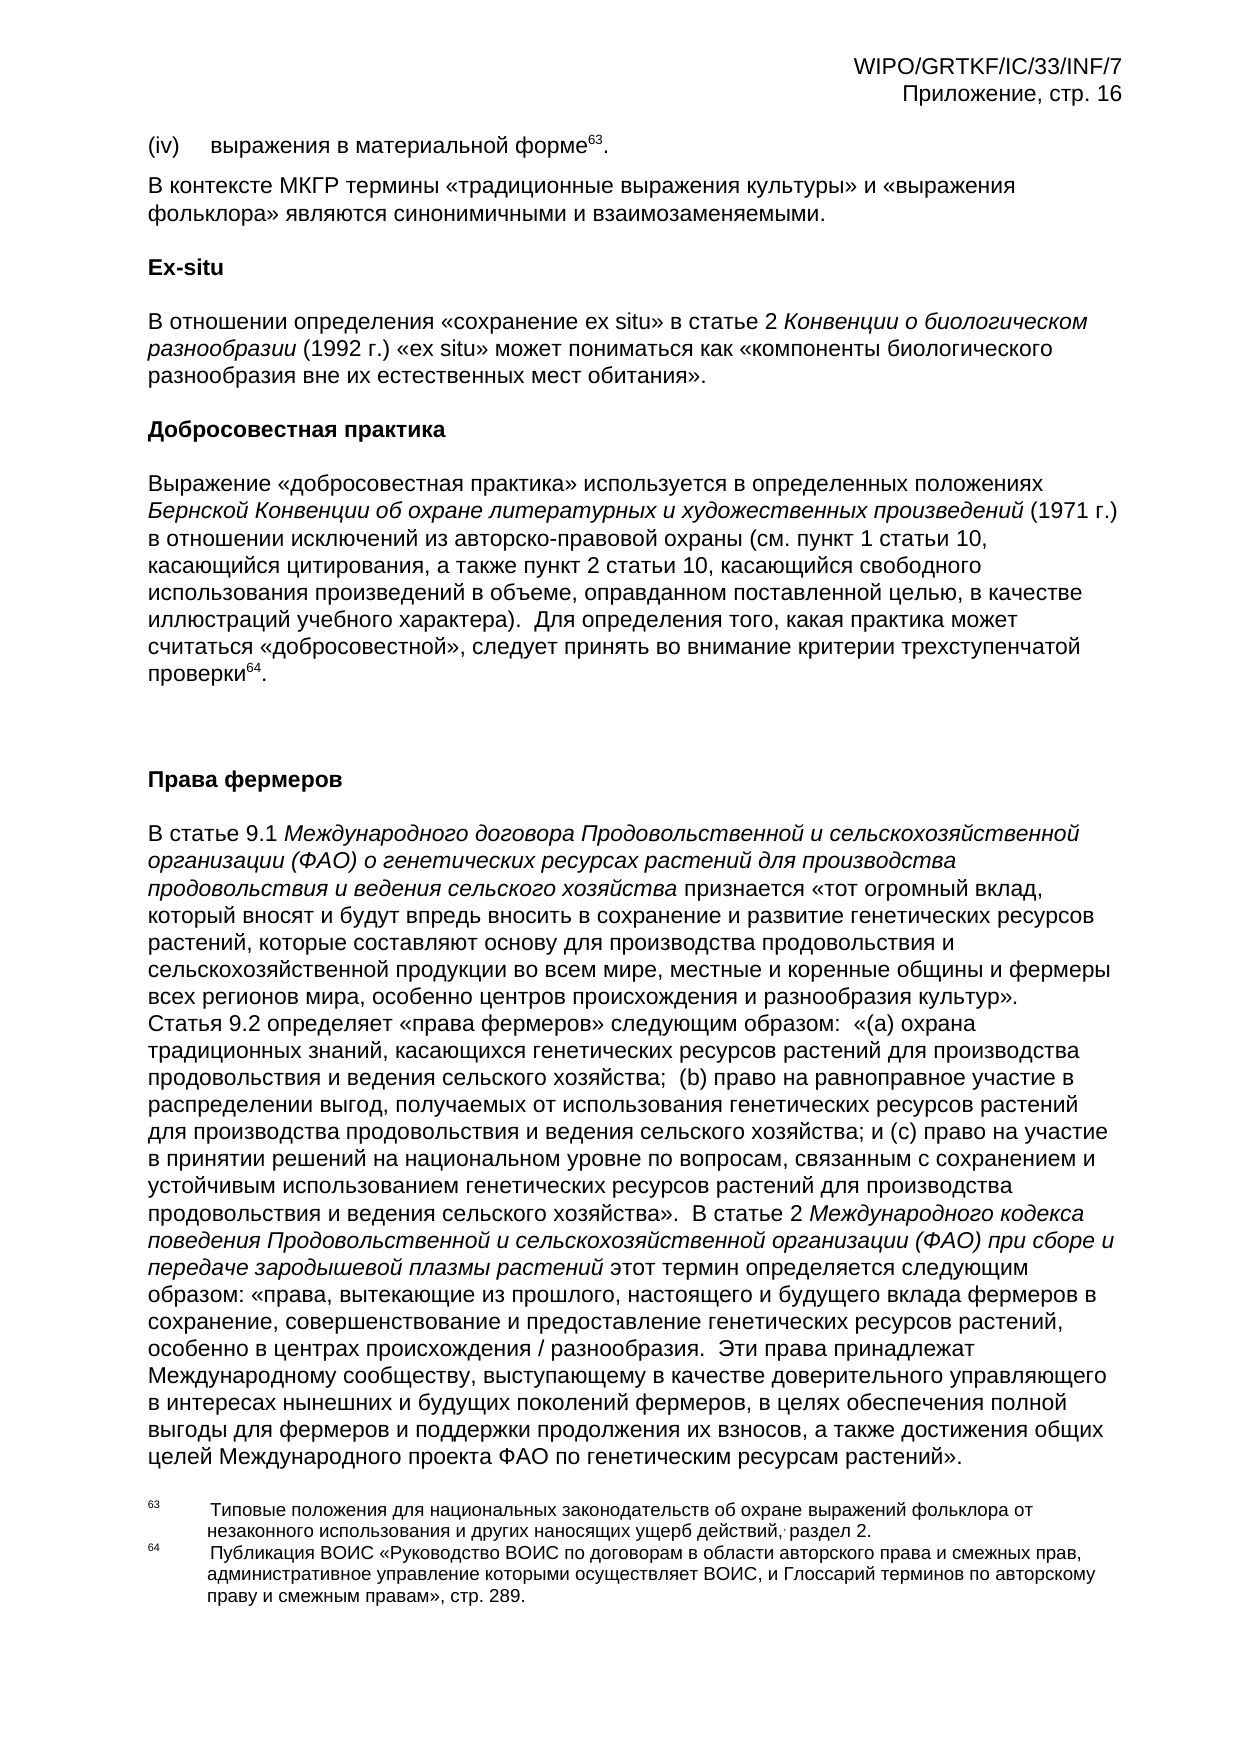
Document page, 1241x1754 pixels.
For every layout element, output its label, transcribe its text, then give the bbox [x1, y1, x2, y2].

text В отношении определения «сохранение ex situ» в статье 2 Конвенции о биологическом разнообразии (1992 г.) «ex situ» может пониматься как «компоненты биологического разнообразия вне их естественных мест обитания». [148, 307, 1122, 388]
text Права фермеров [148, 765, 1122, 792]
text В статье 9.1 Международного договора Продовольственной и сельскохозяйственной организации (ФАО) о генетических ресурсах растений для производства продовольствия и ведения сельского хозяйства признается «тот огромный вклад, который вносят и будут впредь вносить в сохранение и развитие генетических ресурсов растений, которые составляют основу для производства продовольствия и сельскохозяйственной продукции во всем мире, местные и коренные общины и фермеры всех регионов мира, особенно центров происхождения и разнообразия культур». Статья 9.2 определяет «права фермеров» следующим образом: «(a) охрана традиционных знаний, касающихся генетических ресурсов растений для производства продовольствия и ведения сельского хозяйства; (b) право на равноправное участие в распределении выгод, получаемых от использования генетических ресурсов растений для производства продовольствия и ведения сельского хозяйства; и (c) право на участие в принятии решений на национальном уровне по вопросам, связанным с сохранением и устойчивым использованием генетических ресурсов растений для производства продовольствия и ведения сельского хозяйства». В статье 2 Международного кодекса поведения Продовольственной и сельскохозяйственной организации (ФАО) при сборе и передаче зародышевой плазмы растений этот термин определяется следующим образом: «права, вытекающие из прошлого, настоящего и будущего вклада фермеров в сохранение, совершенствование и предоставление генетических ресурсов растений, особенно в центрах происхождения / разнообразия. Эти права принадлежат Международному сообществу, выступающему в качестве доверительного управляющего в интересах нынешних и будущих поколений фермеров, в целях обеспечения полной выгоды для фермеров и поддержки продолжения их взносов, а также достижения общих целей Международного проекта ФАО по генетическим ресурсам растений». [148, 819, 1122, 1469]
text Добросовестная практика [148, 416, 1122, 443]
text Ex-situ [148, 253, 1122, 280]
text В контексте МКГР термины «традиционные выражения культуры» и «выражения фольклора» являются синонимичными и взаимозаменяемыми. [148, 172, 1122, 226]
list выражения в материальной форме. [148, 132, 1122, 159]
text Выражение «добросовестная практика» используется в определенных положениях Бернской Конвенции об охране литературных и художественных произведений (1971 г.) в отношении исключений из авторско-правовой охраны (см. пункт 1 статьи 10, касающийся цитирования, а также пункт 2 статьи 10, касающийся свободного использования произведений в объеме, оправданном поставленной целью, в качестве иллюстраций учебного характера). Для определения того, какая практика может считаться «добросовестной», следует принять во внимание критерии трехступенчатой проверки. [148, 470, 1122, 686]
